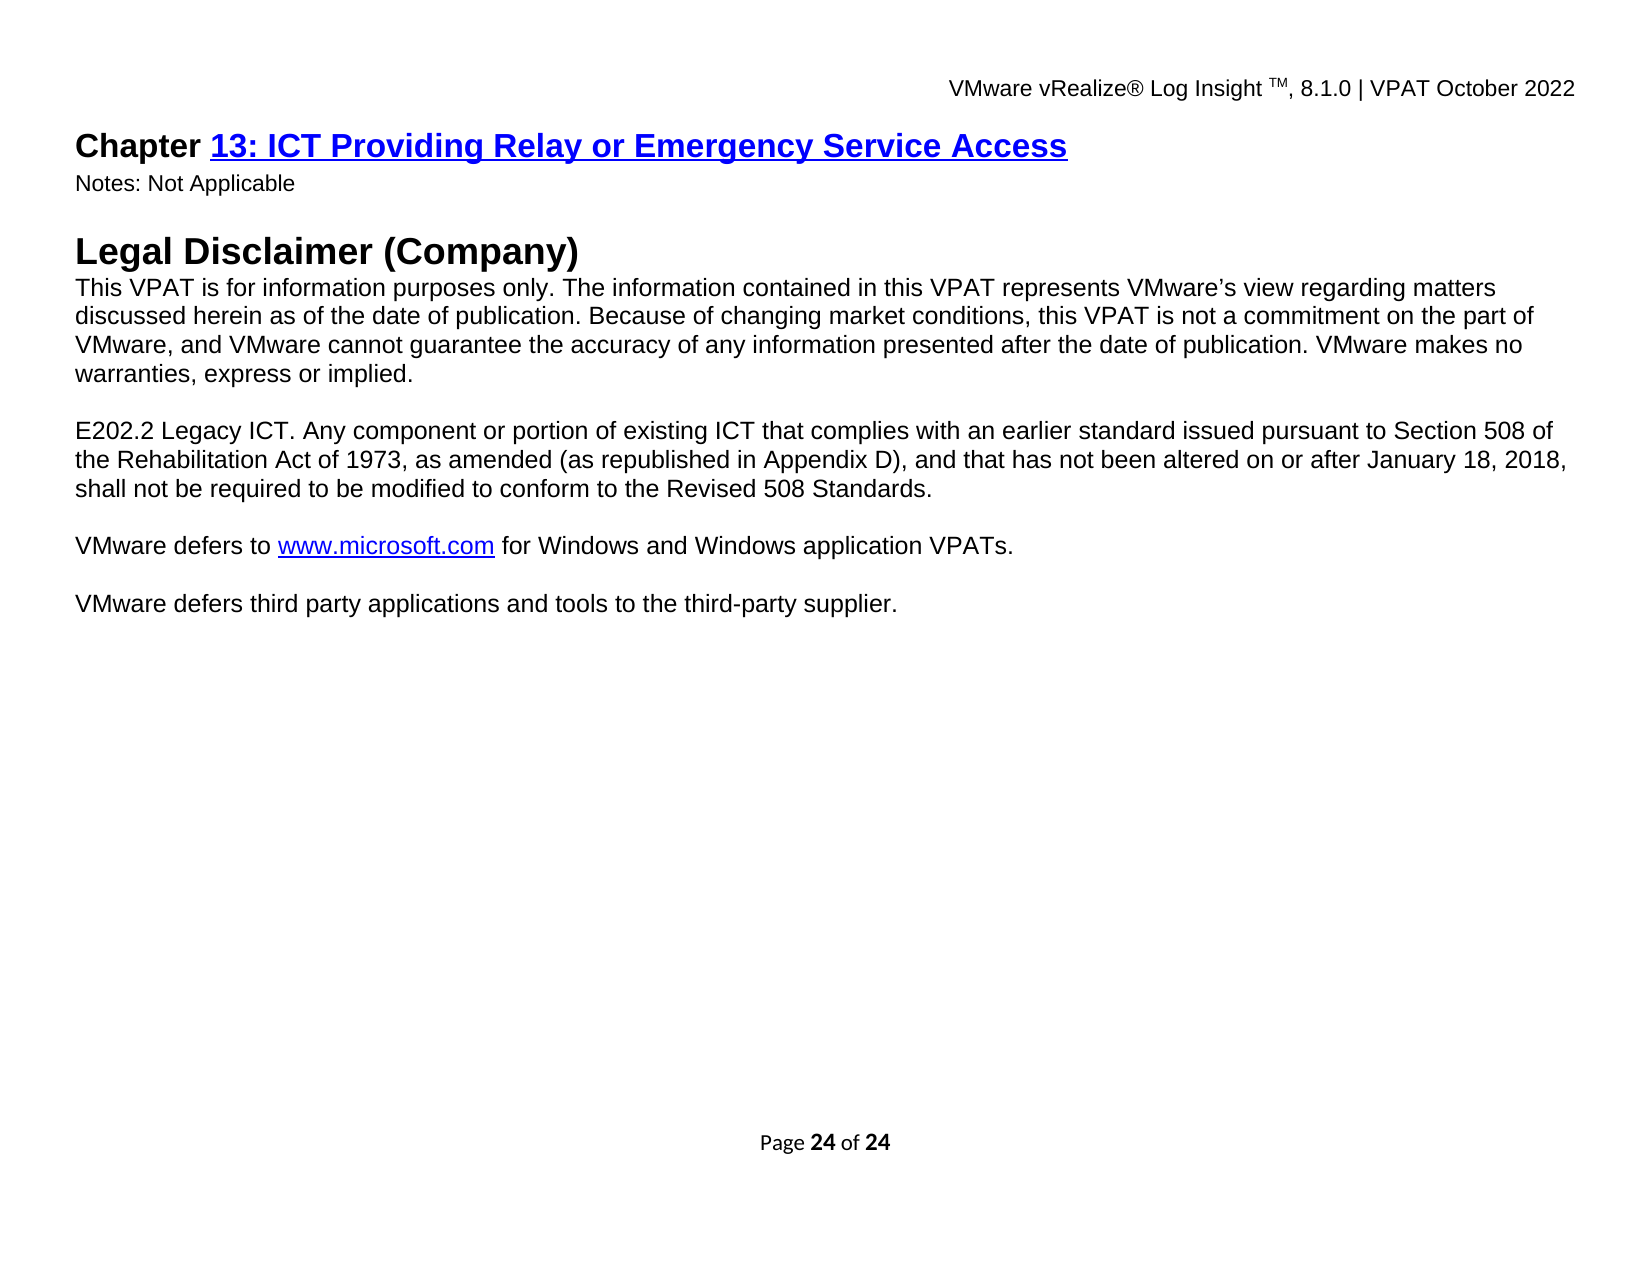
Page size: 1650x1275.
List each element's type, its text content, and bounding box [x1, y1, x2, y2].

text Notes: Not Applicable [75, 170, 1575, 197]
text VMware defers third party applications and tools to the third-party supplier. [75, 589, 1575, 618]
text VMware defers to www.microsoft.com for Windows and Windows application VPATs. [75, 531, 1575, 560]
subtitle Legal Disclaimer (Company) [75, 229, 1575, 273]
subtitle Chapter 13: ICT Providing Relay or Emergency Service Access [75, 126, 1575, 164]
text E202.2 Legacy ICT. Any component or portion of existing ICT that complies with an earlier standard issued pursuant to Section 508 of the Rehabilitation Act of 1973, as amended (as republished in Appendix D), and that has not been altered on or after January 18, 2018, shall not be required to be modified to conform to the Revised 508 Standards. [75, 416, 1575, 503]
text This VPAT is for information purposes only. The information contained in this VPAT represents VMware’s view regarding matters discussed herein as of the date of publication. Because of changing market conditions, this VPAT is not a commitment on the part of VMware, and VMware cannot guarantee the accuracy of any information presented after the date of publication. VMware makes no warranties, express or implied. [75, 273, 1575, 388]
